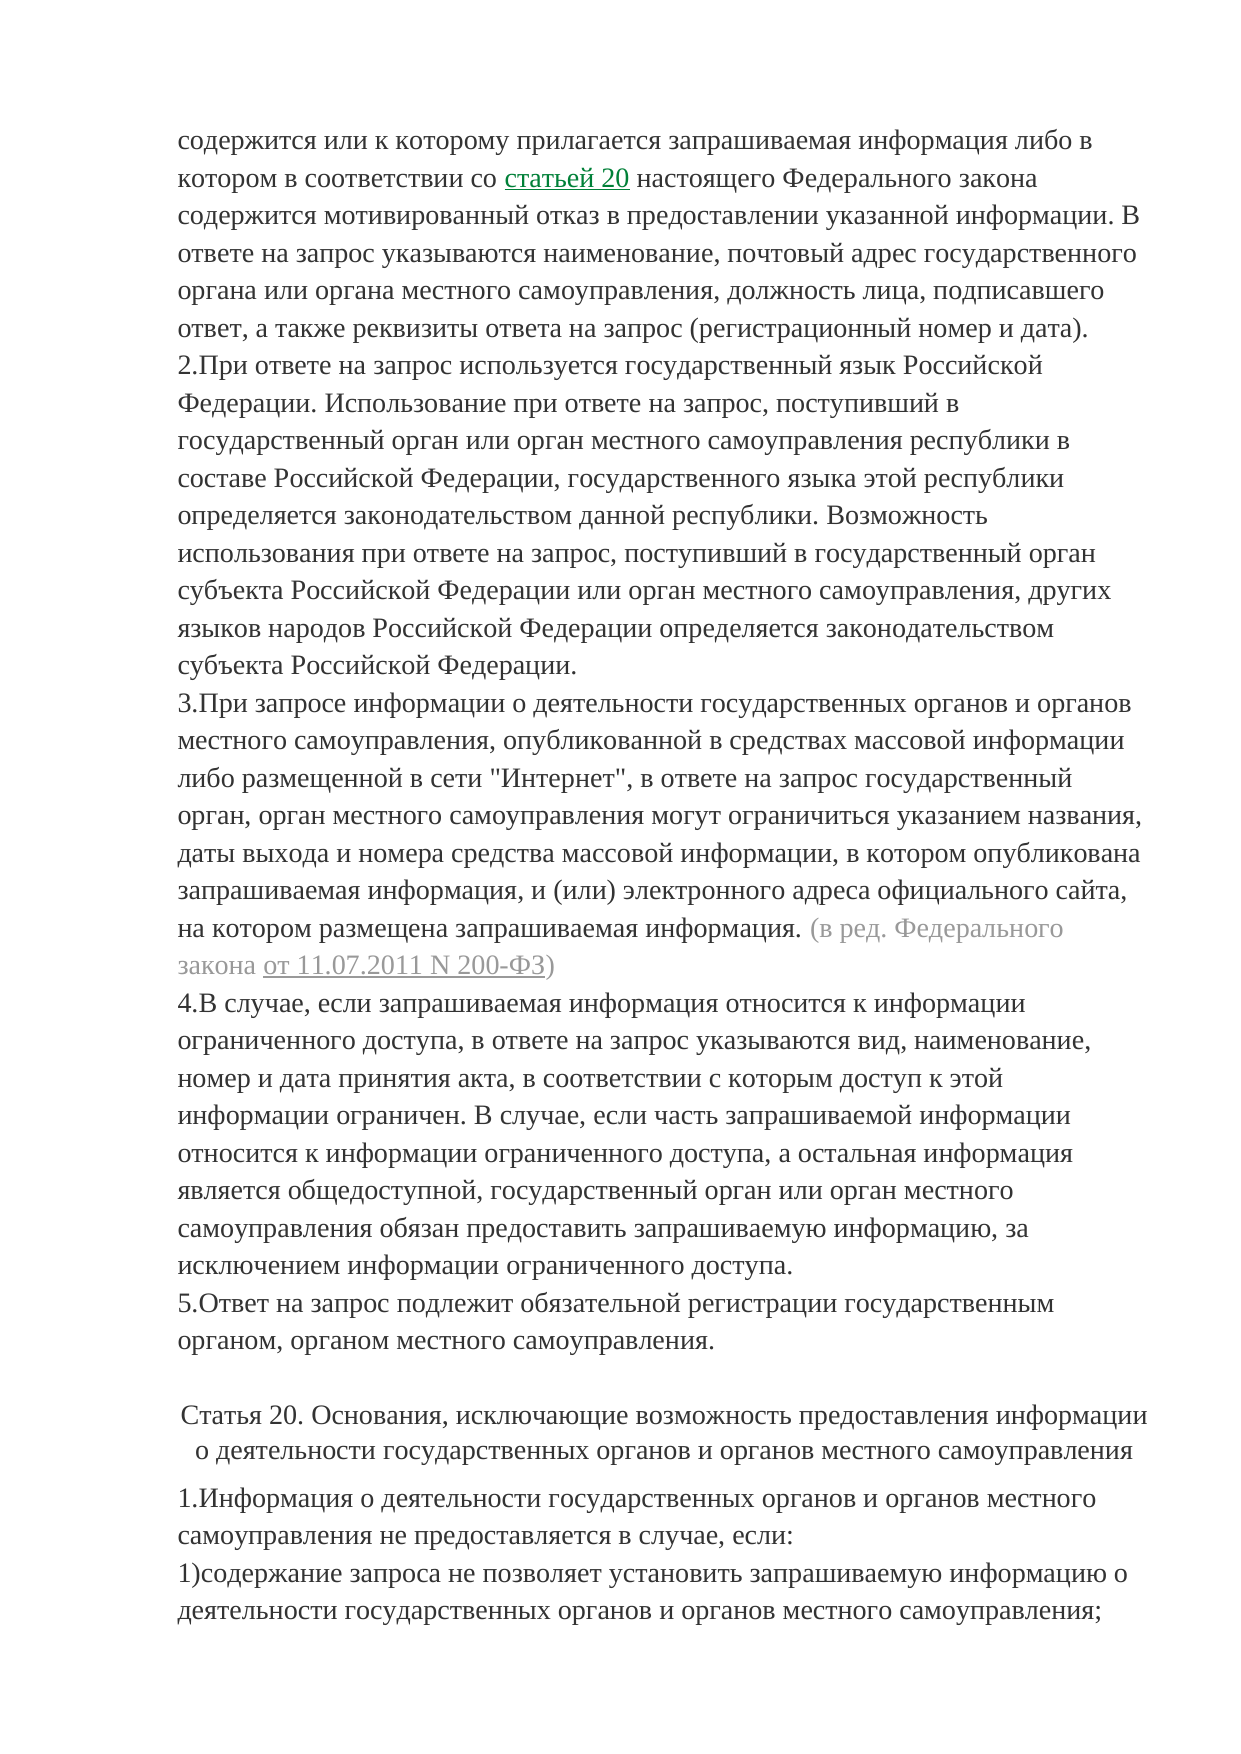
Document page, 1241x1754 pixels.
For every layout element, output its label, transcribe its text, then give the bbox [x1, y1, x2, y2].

text Статья 20. Основания, исключающие возможность предоставления информации о деятельности государственных органов и органов местного самоуправления [177, 1396, 1152, 1466]
text 2.При ответе на запрос используется государственный язык Российской Федерации. Использование при ответе на запрос, поступивший в государственный орган или орган местного самоуправления республики в составе Российской Федерации, государственного языка этой республики определяется законодательством данной республики. Возможность использования при ответе на запрос, поступивший в государственный орган субъекта Российской Федерации или орган местного самоуправления, других языков народов Российской Федерации определяется законодательством субъекта Российской Федерации. [177, 343, 1152, 681]
text 1.Информация о деятельности государственных органов и органов местного самоуправления не предоставляется в случае, если: [177, 1476, 1152, 1551]
text 3.При запросе информации о деятельности государственных органов и органов местного самоуправления, опубликованной в средствах массовой информации либо размещенной в сети "Интернет", в ответе на запрос государственный орган, орган местного самоуправления могут ограничиться указанием названия, даты выхода и номера средства массовой информации, в котором опубликована запрашиваемая информация, и (или) электронного адреса официального сайта, на котором размещена запрашиваемая информация. (в ред. Федерального закона от 11.07.2011 N 200-ФЗ) [177, 681, 1152, 981]
text 5.Ответ на запрос подлежит обязательной регистрации государственным органом, органом местного самоуправления. [177, 1281, 1152, 1356]
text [177, 118, 1152, 343]
text 4.В случае, если запрашиваемая информация относится к информации ограниченного доступа, в ответе на запрос указываются вид, наименование, номер и дата принятия акта, в соответствии с которым доступ к этой информации ограничен. В случае, если часть запрашиваемой информации относится к информации ограниченного доступа, а остальная информация является общедоступной, государственный орган или орган местного самоуправления обязан предоставить запрашиваемую информацию, за исключением информации ограниченного доступа. [177, 981, 1152, 1281]
text 1)содержание запроса не позволяет установить запрашиваемую информацию о деятельности государственных органов и органов местного самоуправления; [177, 1551, 1152, 1626]
